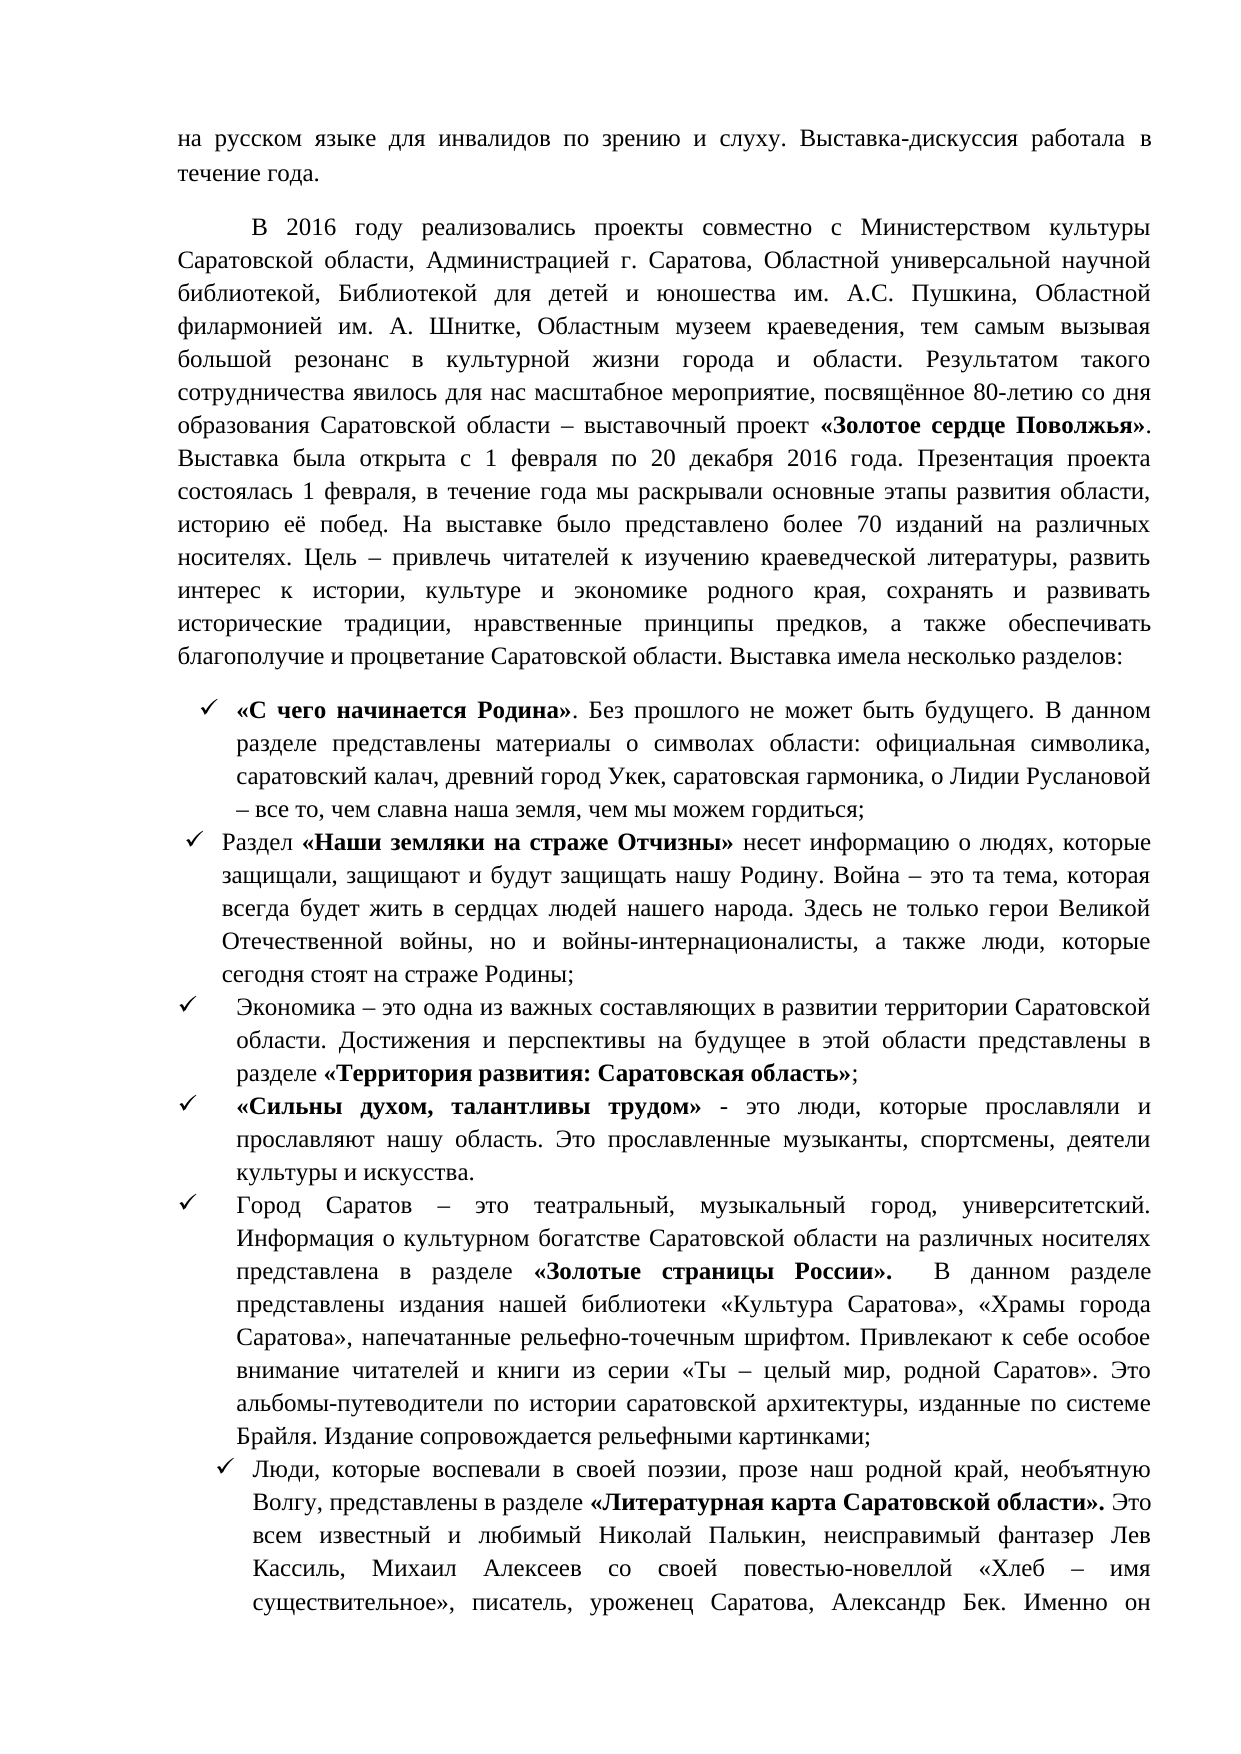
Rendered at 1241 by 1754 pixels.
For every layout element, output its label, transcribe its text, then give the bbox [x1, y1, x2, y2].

list Раздел «Наши земляки на страже Отчизны» несет информацию о людях, которые защищали, защищают и будут защищать нашу Родину. Война – это та тема, которая всегда будет жить в сердцах людей нашего народа. Здесь не только герои Великой Отечественной войны, но и войны-интернационалисты, а также люди, которые сегодня стоят на страже Родины; [184, 827, 1152, 988]
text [177, 118, 1152, 187]
list Экономика – это одна из важных составляющих в развитии территории Саратовской области. Достижения и перспективы на будущее в этой области представлены в разделе «Территория развития: Саратовская область»; [177, 992, 1152, 1087]
list «С чего начинается Родина». Без прошлого не может быть будущего. В данном разделе представлены материалы о символах области: официальная символика, саратовский калач, древний город Укек, саратовская гармоника, о Лидии Руслановой – все то, чем славна наша земля, чем мы можем гордиться; [199, 695, 1152, 823]
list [215, 1454, 1152, 1615]
list «Сильны духом, талантливы трудом» - это люди, которые прославляли и прославляют нашу область. Это прославленные музыканты, спортсмены, деятели культуры и искусства. [177, 1091, 1152, 1186]
text В 2016 году реализовались проекты совместно с Министерством культуры Саратовской области, Администрацией г. Саратова, Областной универсальной научной библиотекой, Библиотекой для детей и юношества им. А.С. Пушкина, Областной филармонией им. А. Шнитке, Областным музеем краеведения, тем самым вызывая большой резонанс в культурной жизни города и области. Результатом такого сотрудничества явилось для нас масштабное мероприятие, посвящённое 80-летию со дня образования Саратовской области – выставочный проект «Золотое сердце Поволжья». Выставка была открыта с 1 февраля по 20 декабря 2016 года. Презентация проекта состоялась 1 февраля, в течение года мы раскрывали основные этапы развития области, историю её побед. На выставке было представлено более 70 изданий на различных носителях. Цель – привлечь читателей к изучению краеведческой литературы, развить интерес к истории, культуре и экономике родного края, сохранять и развивать исторические традиции, нравственные принципы предков, а также обеспечивать благополучие и процветание Саратовской области. Выставка имела несколько разделов: [177, 212, 1152, 670]
list Город Саратов – это театральный, музыкальный город, университетский. Информация о культурном богатстве Саратовской области на различных носителях представлена в разделе «Золотые страницы России». В данном разделе представлены издания нашей библиотеки «Культура Саратова», «Храмы города Саратова», напечатанные рельефно-точечным шрифтом. Привлекают к себе особое внимание читателей и книги из серии «Ты – целый мир, родной Саратов». Это альбомы-путеводители по истории саратовской архитектуры, изданные по системе Брайля. Издание сопровождается рельефными картинками; [177, 1190, 1152, 1450]
